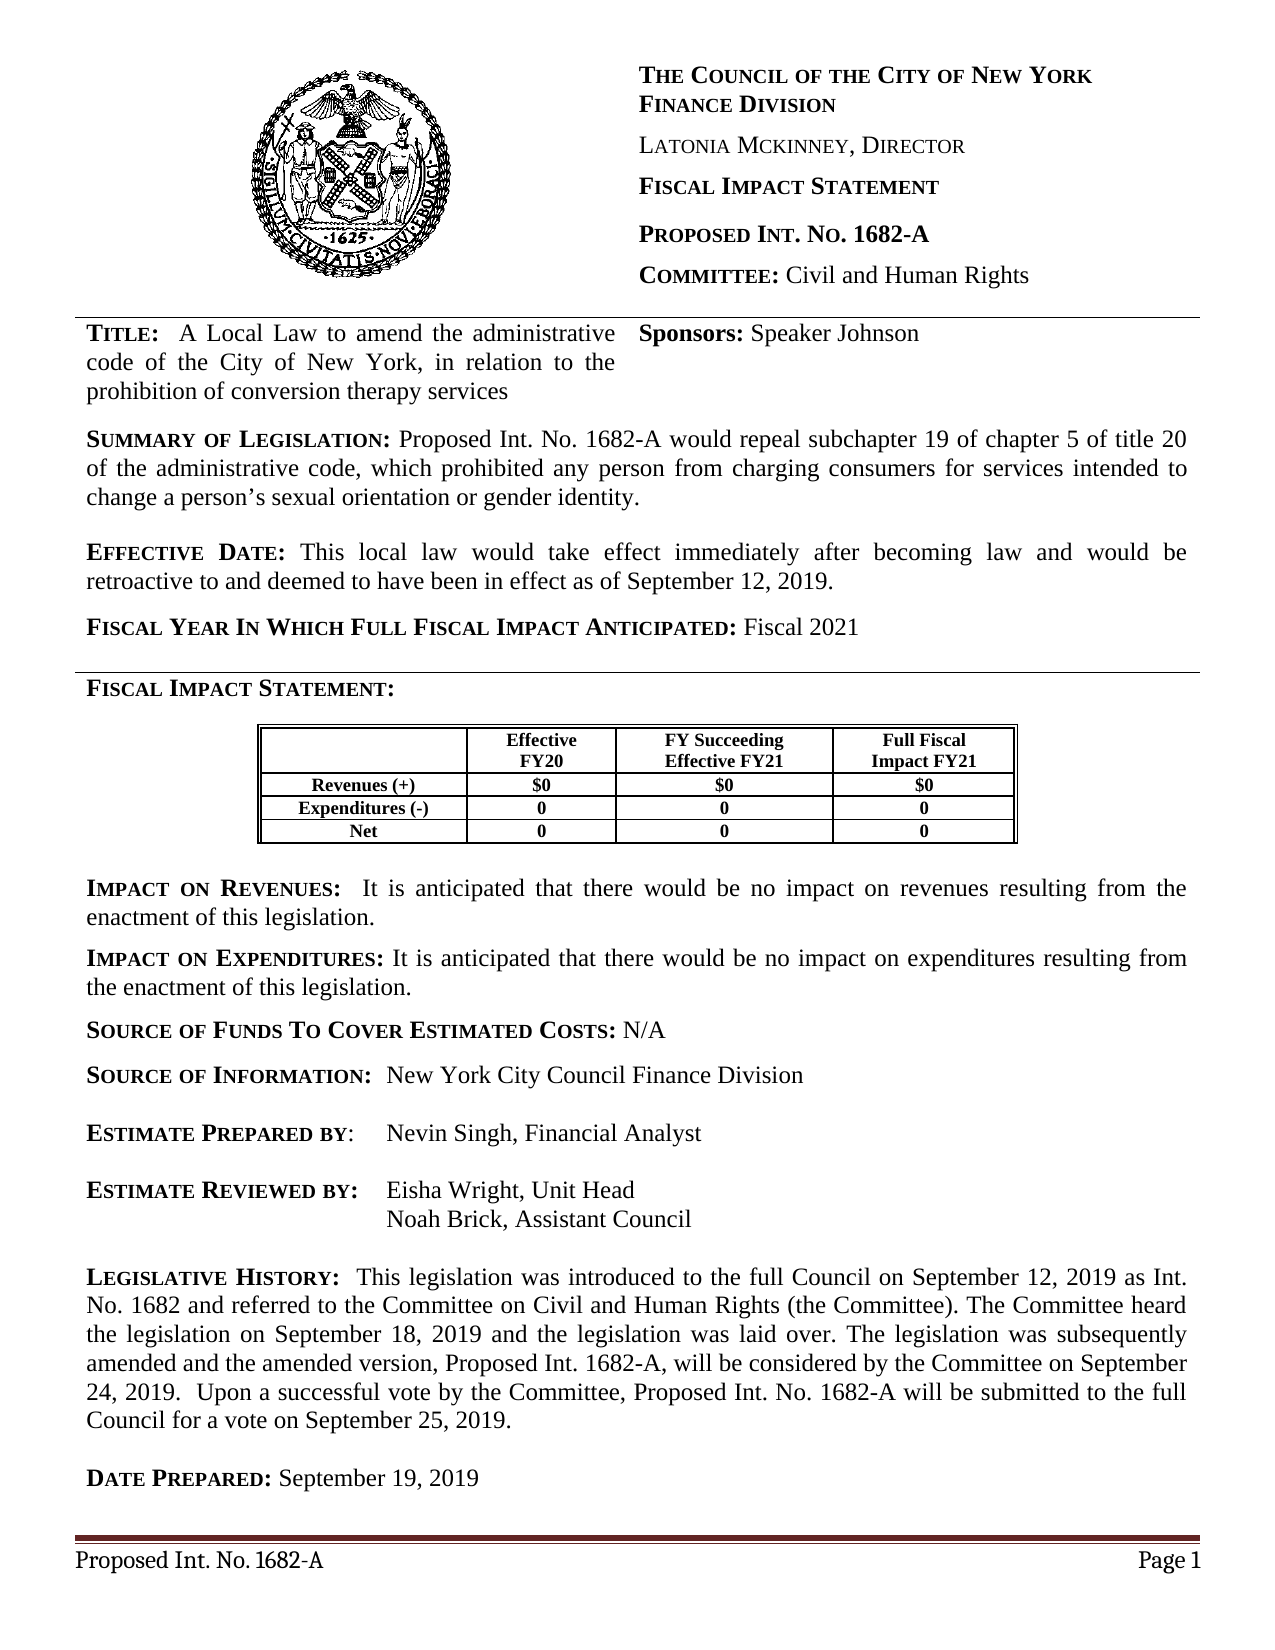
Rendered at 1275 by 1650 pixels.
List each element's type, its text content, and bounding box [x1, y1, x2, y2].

table_cell Impact on Expenditures: It is anticipated that there would be no impact on expenditures resulting from the enactment of this legislation. [75, 944, 1200, 1015]
table_header The Council of the City of New York Finance Division Latonia Mckinney, Director Fiscal Impact Statement Proposed Int. No. 1682-A Committee: Civil and Human Rights [627, 60, 1200, 317]
table_cell Fiscal Impact Statement: [75, 673, 1200, 873]
picture [242, 63, 460, 285]
table_cell Effective Date: This local law would take effect immediately after becoming law and would be retroactive to and deemed to have been in effect as of September 12, 2019. [75, 538, 1200, 612]
table_cell Title: A Local Law to amend the administrative code of the City of New York, in relation to the prohibition of conversion therapy services [75, 318, 627, 424]
table_cell Summary of Legislation: Proposed Int. No. 1682-A would repeal subchapter 19 of chapter 5 of title 20 of the administrative code, which prohibited any person from charging consumers for services intended to change a person’s sexual orientation or gender identity. [75, 424, 1200, 537]
table_cell Sponsors: Speaker Johnson [627, 318, 1200, 424]
table_header [75, 60, 627, 317]
table_cell Source of Funds To Cover Estimated Costs: N/A [75, 1015, 1200, 1061]
table_cell Impact on Revenues: It is anticipated that there would be no impact on revenues resulting from the enactment of this legislation. [75, 874, 1200, 943]
table_cell Source of Information: New York City Council Finance Division Estimate Prepared by: Nevin Singh, Financial Analyst Estimate Reviewed by: Eisha Wright, Unit Head Noah Brick, Assistant Council Legislative History: This legislation was introduced to the full Council on September 12, 2019 as Int. No. 1682 and referred to the Committee on Civil and Human Rights (the Committee). The Committee heard the legislation on September 18, 2019 and the legislation was laid over. The legislation was subsequently amended and the amended version, Proposed Int. 1682-A, will be considered by the Committee on September 24, 2019. Upon a successful vote by the Committee, Proposed Int. No. 1682-A will be submitted to the full Council for a vote on September 25, 2019. Date Prepared: September 19, 2019 [75, 1061, 1200, 1492]
table_cell Fiscal Year In Which Full Fiscal Impact Anticipated: Fiscal 2021 [75, 612, 1200, 672]
